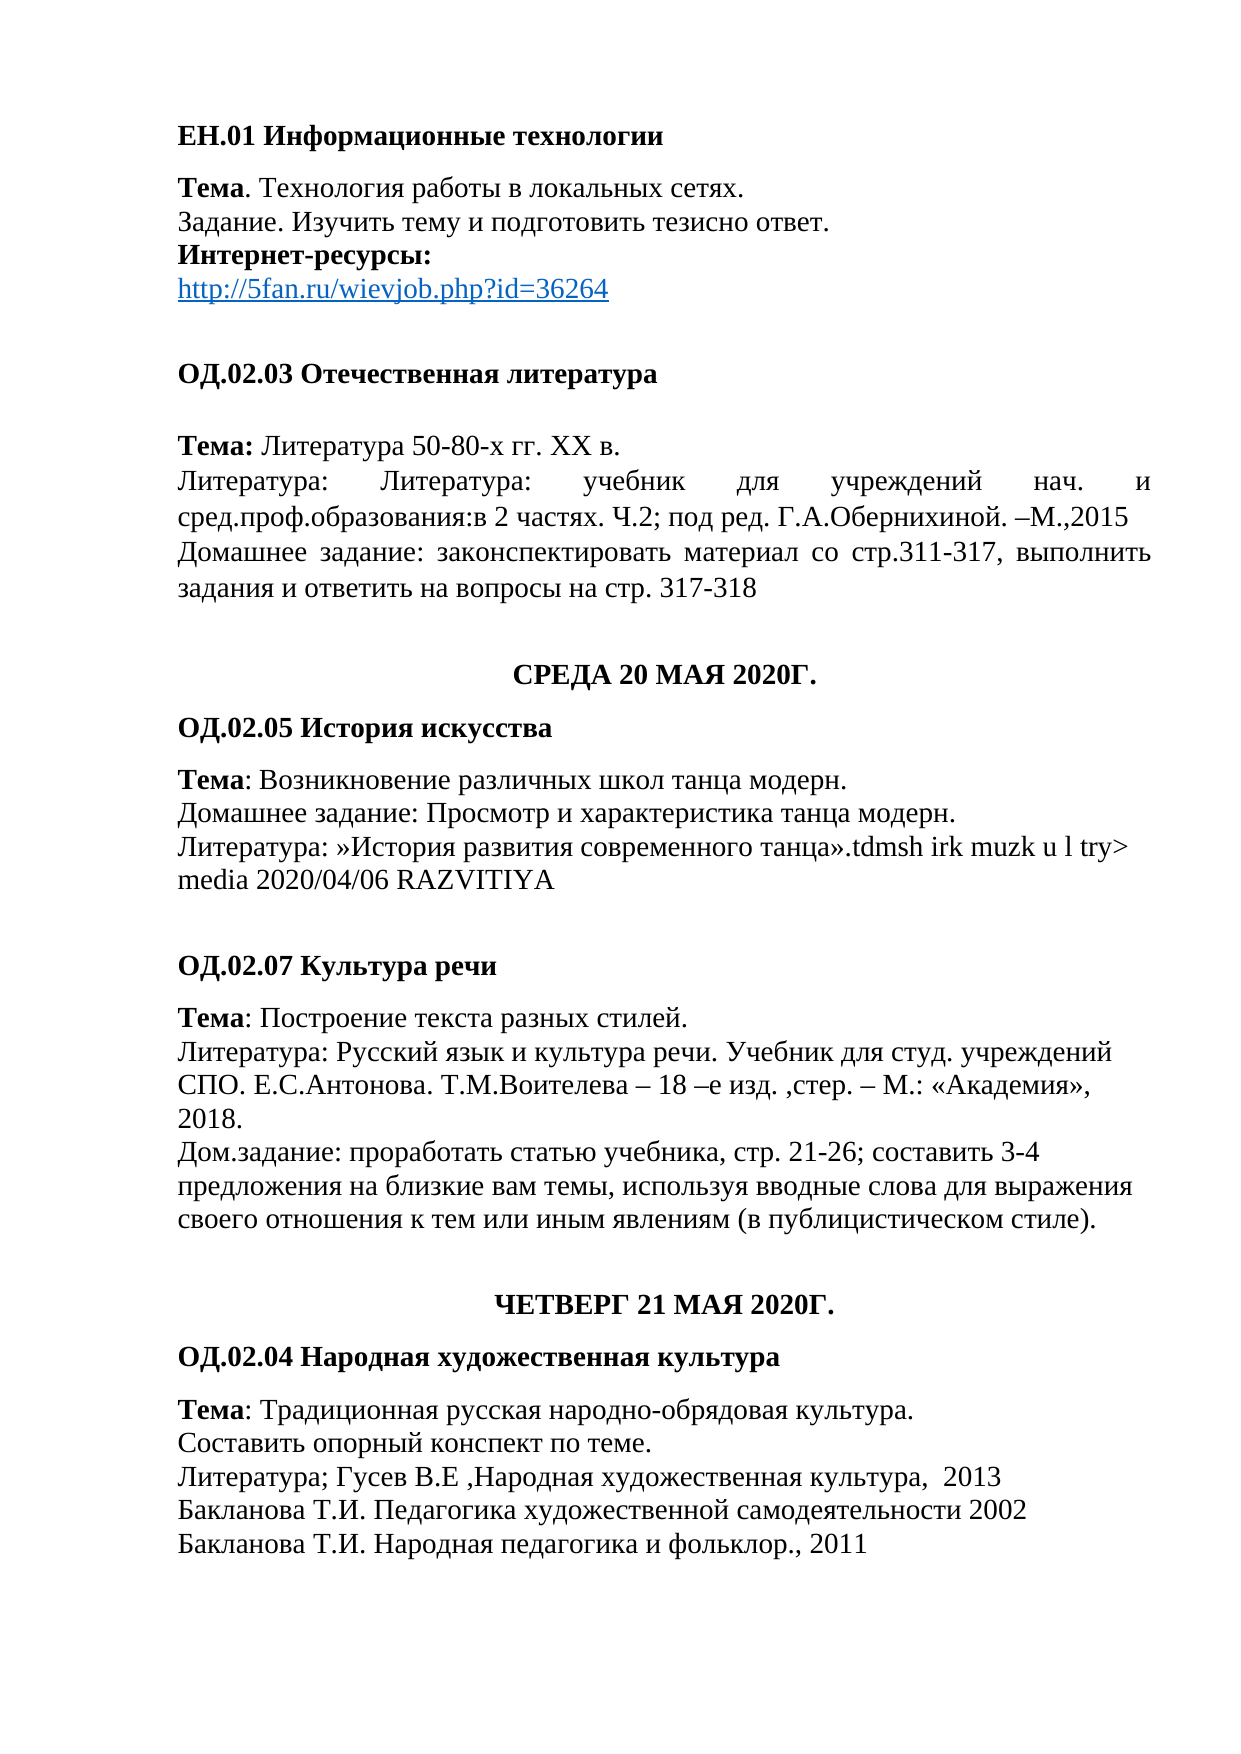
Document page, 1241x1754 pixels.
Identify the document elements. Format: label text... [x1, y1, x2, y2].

text Домашнее задание: Просмотр и характеристика танца модерн. [177, 795, 1152, 829]
text Составить опорный конспект по теме. [177, 1425, 1152, 1459]
text Задание. Изучить тему и подготовить тезисно ответ. [177, 204, 1152, 237]
text http://5fan.ru/wievjob.php?id=36264 [177, 271, 1152, 304]
text ЕН.01 Информационные технологии [177, 118, 1152, 152]
text ОД.02.07 Культура речи [177, 948, 1152, 982]
text Дом.задание: проработать статью учебника, стр. 21-26; составить 3-4 предложения на близкие вам темы, используя вводные слова для выражения своего отношения к тем или иным явлениям (в публицистическом стиле). [177, 1134, 1152, 1235]
text Литература: Русский язык и культура речи. Учебник для студ. учреждений СПО. Е.С.Антонова. Т.М.Воителева – 18 –е изд. ,стер. – М.: «Академия», 2018. [177, 1034, 1152, 1134]
text ЧЕТВЕРГ 21 МАЯ 2020Г. [177, 1287, 1152, 1321]
text Тема: Построение текста разных стилей. [177, 1000, 1152, 1034]
text Бакланова Т.И. Народная педагогика и фольклор., 2011 [177, 1526, 1152, 1559]
text Интернет-ресурсы: [177, 237, 1152, 271]
text Тема: Традиционная русская народно-обрядовая культура. [177, 1392, 1152, 1425]
text Тема: Возникновение различных школ танца модерн. [177, 762, 1152, 795]
text СРЕДА 20 МАЯ 2020Г. [177, 657, 1152, 691]
text Тема. Технология работы в локальных сетях. [177, 170, 1152, 204]
text ОД.02.03 Отечественная литература [177, 357, 1152, 390]
text Домашнее задание: законспектировать материал со стр.311-317, выполнить задания и ответить на вопросы на стр. 317-318 [177, 534, 1152, 603]
text Литература: Литература: учебник для учреждений нач. и сред.проф.образования:в 2 частях. Ч.2; под ред. Г.А.Обернихиной. –М.,2015 [177, 463, 1152, 532]
text Литература; Гусев В.Е ,Народная художественная культура, 2013 [177, 1459, 1152, 1492]
text Литература: »История развития современного танца».tdmsh irk muzk u l try> media 2020/04/06 RAZVITIYA [177, 829, 1152, 896]
text Тема: Литература 50-80-х гг. XX в. [177, 428, 1152, 461]
text Бакланова Т.И. Педагогика художественной самодеятельности 2002 [177, 1492, 1152, 1526]
text ОД.02.05 История искусства [177, 710, 1152, 743]
text ОД.02.04 Народная художественная культура [177, 1339, 1152, 1373]
